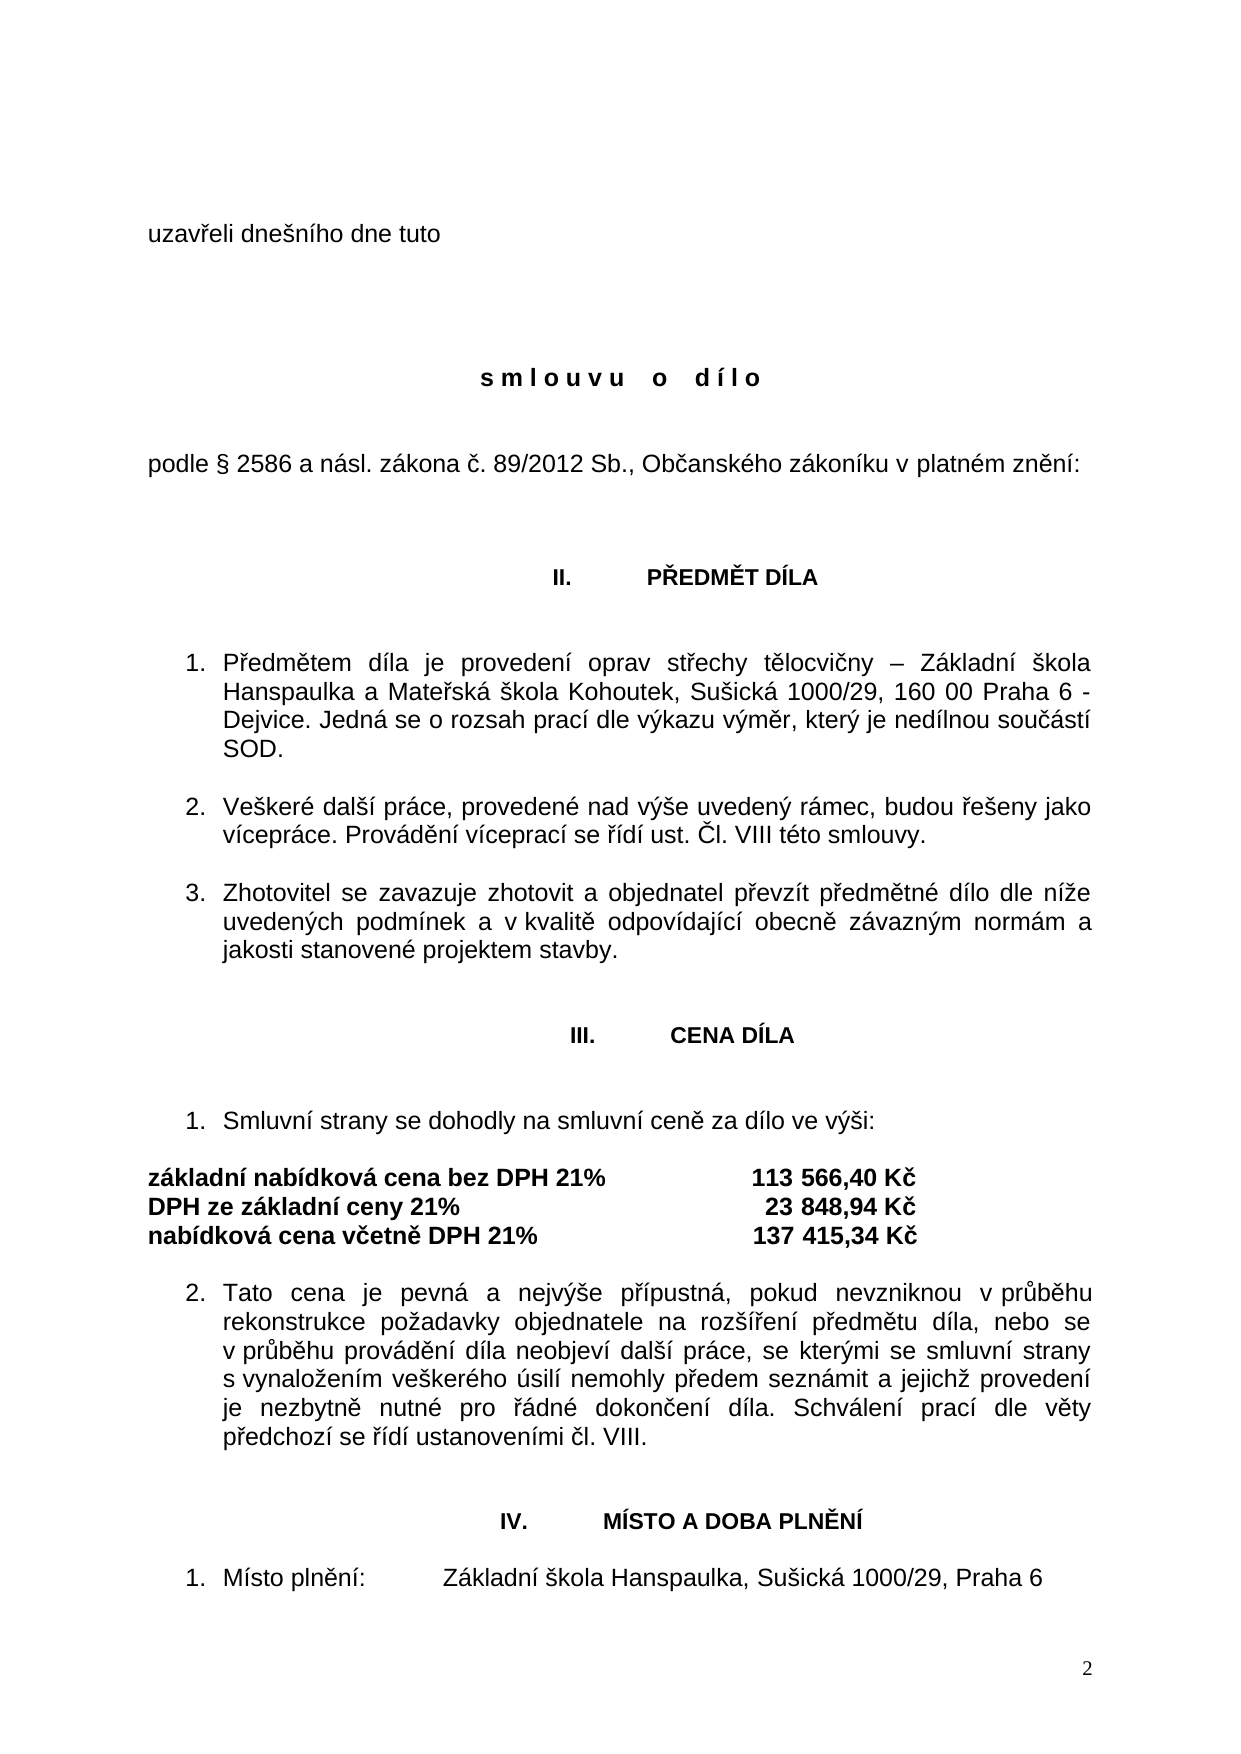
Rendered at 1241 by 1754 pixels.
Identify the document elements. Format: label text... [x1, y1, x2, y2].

text základní nabídková cena bez DPH 21% 113 566,40 Kč [148, 1163, 1092, 1192]
text s m l o u v u o d í l o [148, 363, 1092, 392]
text nabídková cena včetně DPH 21% 137 415,34 Kč [148, 1221, 1092, 1249]
subtitle MÍSTO A DOBA PLNĚNÍ [298, 1508, 1092, 1534]
list Zhotovitel se zavazuje zhotovit a objednatel převzít předmětné dílo dle níže uvedených podmínek a v kvalitě odpovídající obecně závazným normám a jakosti stanovené projektem stavby. [185, 878, 1092, 964]
text podle § 2586 a násl. zákona č. 89/2012 Sb., Občanského zákoníku v platném znění: [148, 449, 1092, 478]
list Místo plnění: Základní škola Hanspaulka, Sušická 1000/29, Praha 6 [185, 1563, 1092, 1592]
subtitle PŘEDMĚT DÍLA [298, 564, 1092, 591]
list Veškeré další práce, provedené nad výše uvedený rámec, budou řešeny jako vícepráce. Provádění víceprací se řídí ust. Čl. VIII této smlouvy. [185, 792, 1092, 849]
subtitle CENA DÍLA [298, 1022, 1092, 1048]
subtitle DPH ze základní ceny 21% 23 848,94 Kč [148, 1192, 1092, 1221]
list Tato cena je pevná a nejvýše přípustná, pokud nevzniknou v průběhu rekonstrukce požadavky objednatele na rozšíření předmětu díla, nebo se v průběhu provádění díla neobjeví další práce, se kterými se smluvní strany s vynaložením veškerého úsilí nemohly předem seznámit a jejichž provedení je nezbytně nutné pro řádné dokončení díla. Schválení prací dle věty předchozí se řídí ustanoveními čl. VIII. [185, 1278, 1092, 1451]
list Smluvní strany se dohodly na smluvní ceně za dílo ve výši: [185, 1106, 1092, 1134]
text uzavřeli dnešního dne tuto [148, 219, 1092, 248]
list Předmětem díla je provedení oprav střechy tělocvičny – Základní škola Hanspaulka a Mateřská škola Kohoutek, Sušická 1000/29, 160 00 Praha 6 - Dejvice. Jedná se o rozsah prací dle výkazu výměr, který je nedílnou součástí SOD. [185, 648, 1092, 763]
